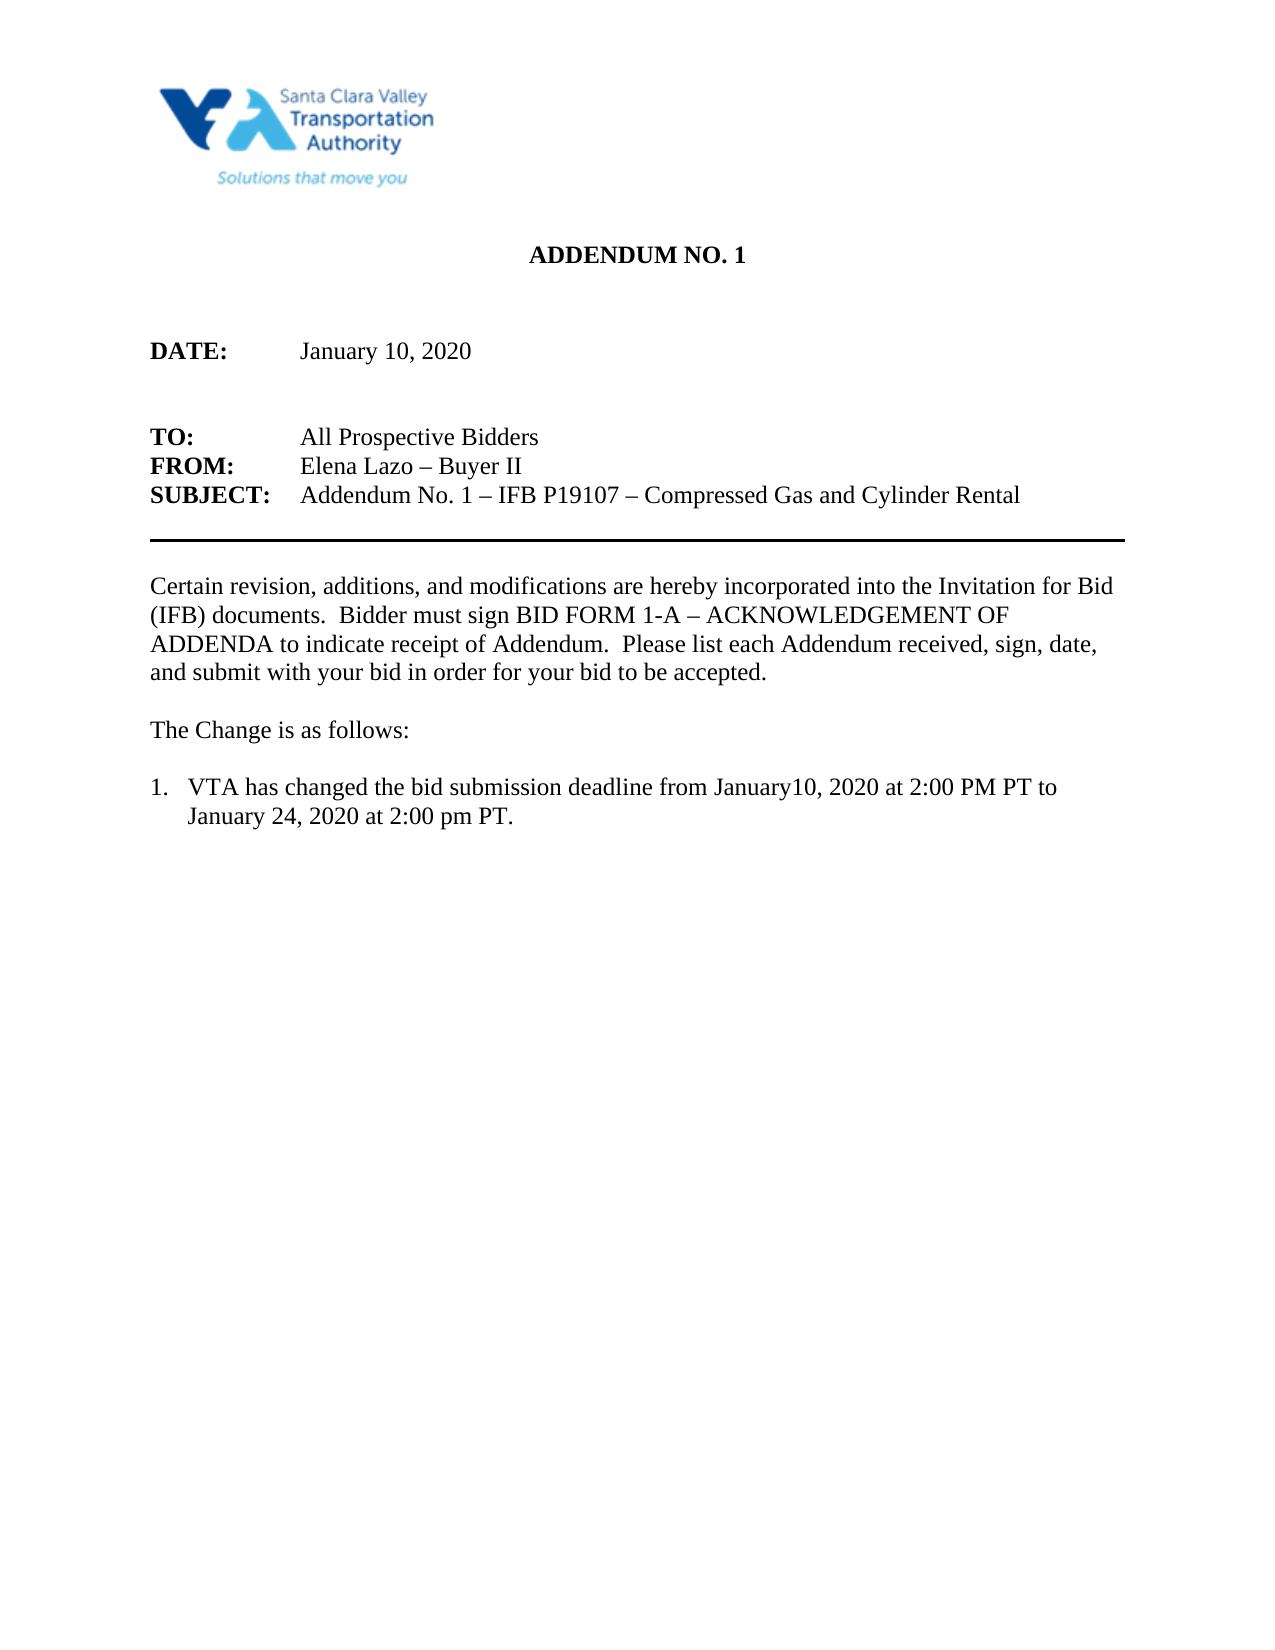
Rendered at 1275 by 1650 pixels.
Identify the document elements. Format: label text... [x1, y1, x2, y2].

text Certain revision, additions, and modifications are hereby incorporated into the Invitation for Bid (IFB) documents. Bidder must sign BID FORM 1-A – ACKNOWLEDGEMENT OF ADDENDA to indicate receipt of Addendum. Please list each Addendum received, sign, date, and submit with your bid in order for your bid to be accepted. [150, 571, 1125, 686]
text DATE: January 10, 2020 [150, 336, 1125, 365]
text FROM: Elena Lazo – Buyer II [150, 451, 1125, 480]
text The Change is as follows: [150, 715, 1125, 744]
picture [150, 75, 443, 194]
text TO: All Prospective Bidders [150, 422, 1125, 451]
text ADDENDUM NO. 1 [150, 241, 1125, 269]
list VTA has changed the bid submission deadline from January10, 2020 at 2:00 PM PT to January 24, 2020 at 2:00 pm PT. [150, 772, 1125, 830]
text SUBJECT: Addendum No. 1 – IFB P19107 – Compressed Gas and Cylinder Rental [150, 480, 1125, 508]
